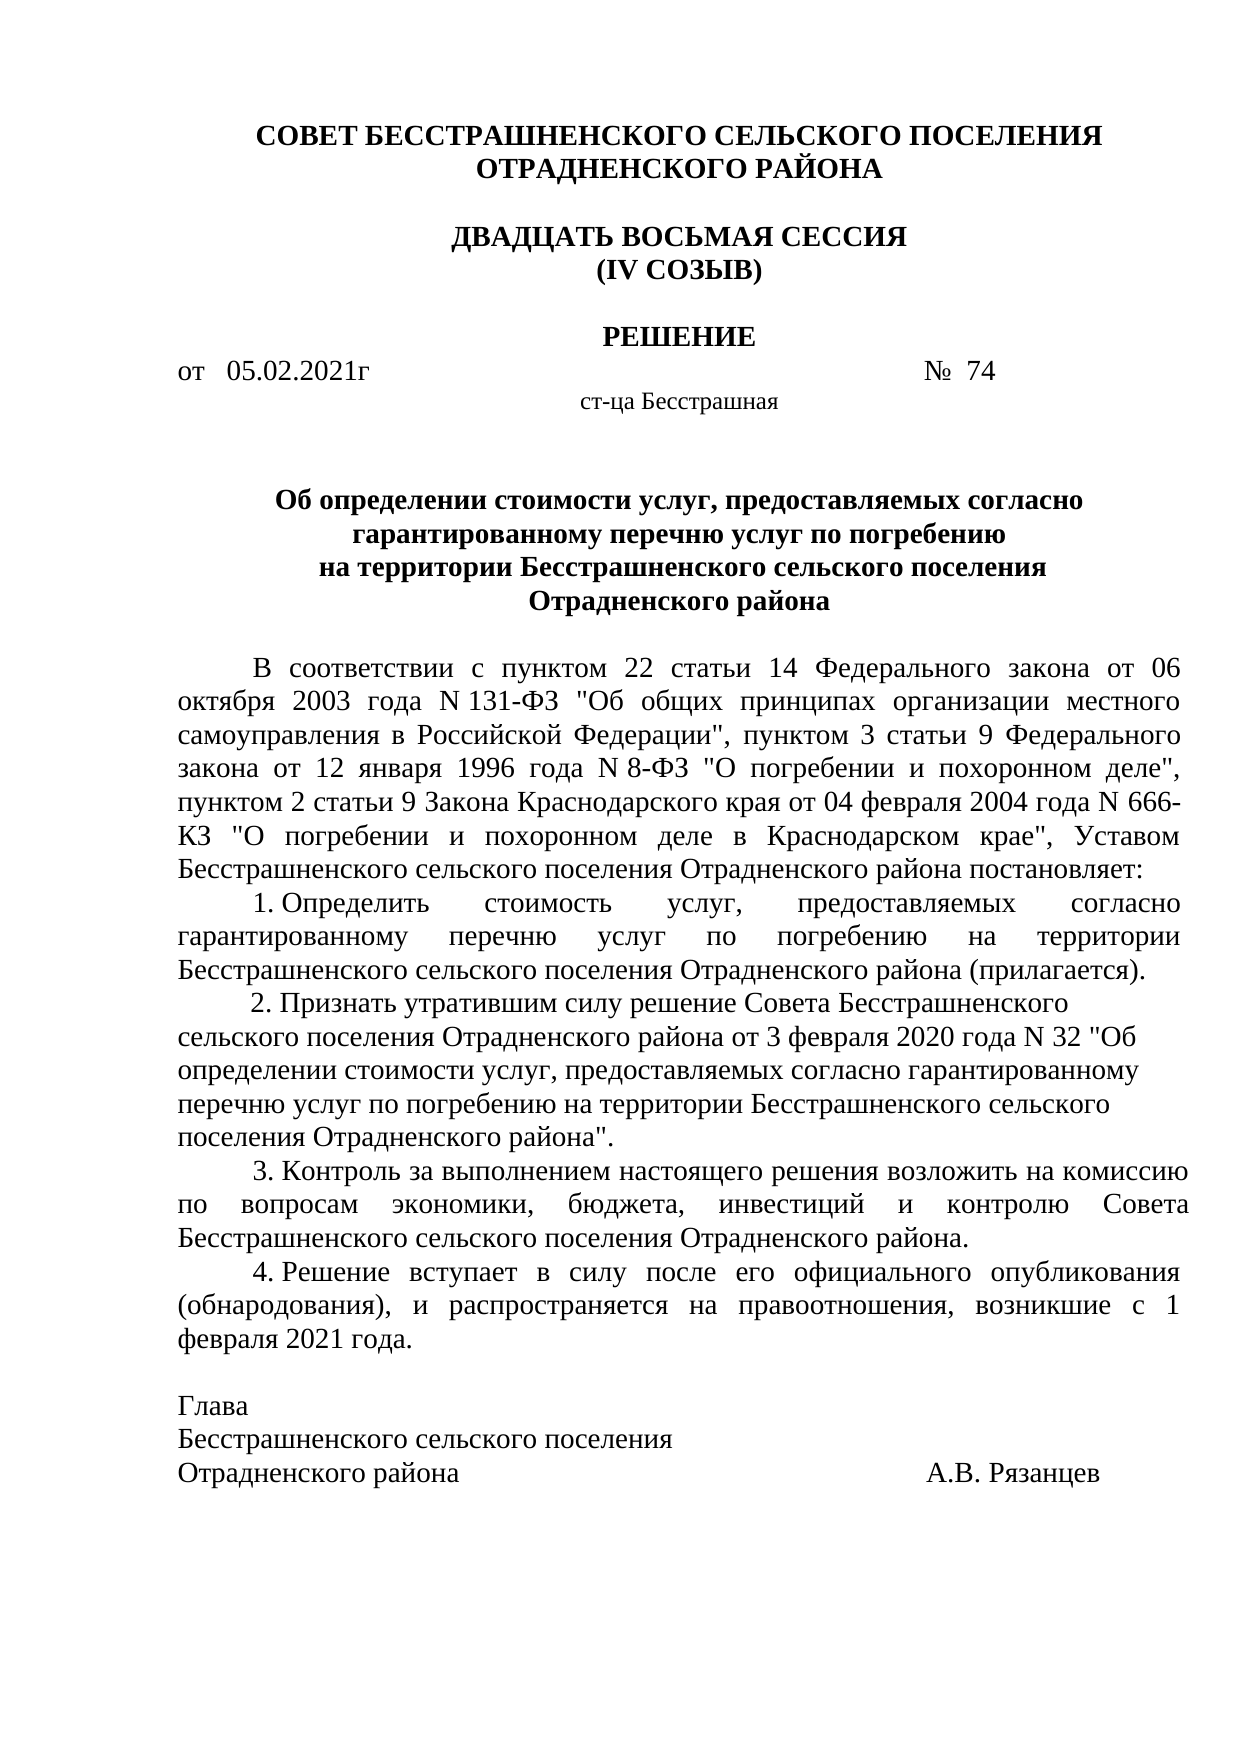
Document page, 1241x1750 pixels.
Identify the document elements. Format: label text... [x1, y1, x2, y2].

text (IV СОЗЫВ) [177, 252, 1181, 286]
text Отрадненского района [177, 583, 1181, 616]
text ДВАДЦАТЬ ВОСЬМАЯ СЕССИЯ [177, 219, 1181, 252]
text на территории Бесстрашненского сельского поселения [177, 549, 1181, 583]
text ОТРАДНЕНСКОГО РАЙОНА [177, 152, 1181, 185]
text 1. Определить стоимость услуг, предоставляемых согласно гарантированному перечню услуг по погребению на территории Бесстрашненского сельского поселения Отрадненского района (прилагается). [177, 885, 1181, 985]
text 2. Признать утратившим силу решение Совета Бесстрашненского сельского поселения Отрадненского района от 3 февраля 2020 года N 32 "Об определении стоимости услуг, предоставляемых согласно гарантированному перечню услуг по погребению на территории Бесстрашненского сельского поселения Отрадненского района". [177, 985, 1181, 1153]
text 4. Решение вступает в силу после его официального опубликования (обнародования), и распространяется на правоотношения, возникшие с 1 февраля 2021 года. [177, 1254, 1181, 1354]
text 3. Контроль за выполнением настоящего решения возложить на комиссию по вопросам экономики, бюджета, инвестиций и контролю Совета Бесстрашненского сельского поселения Отрадненского района. [177, 1153, 1190, 1254]
text РЕШЕНИЕ [177, 319, 1181, 353]
text В соответствии с пунктом 22 статьи 14 Федерального закона от 06 октября 2003 года N 131-ФЗ "Об общих принципах организации местного самоуправления в Российской Федерации", пунктом 3 статьи 9 Федерального закона от 12 января 1996 года N 8-ФЗ "О погребении и похоронном деле", пунктом 2 статьи 9 Закона Краснодарского края от 04 февраля 2004 года N 666-КЗ "О погребении и похоронном деле в Краснодарском крае", Уставом Бесстрашненского сельского поселения Отрадненского района постановляет: [177, 650, 1181, 885]
text Об определении стоимости услуг, предоставляемых согласно гарантированному перечню услуг по погребению [177, 482, 1181, 549]
text от 05.02.2021г № 74 [177, 353, 1181, 386]
text Глава [177, 1388, 1181, 1421]
text Бесстрашненского сельского поселения [177, 1421, 1181, 1455]
text СОВЕТ БЕССТРАШНЕНСКОГО СЕЛЬСКОГО ПОСЕЛЕНИЯ [177, 118, 1181, 152]
text Отрадненского района А.В. Рязанцев [177, 1455, 1181, 1488]
text ст-ца Бесстрашная [177, 386, 1181, 415]
